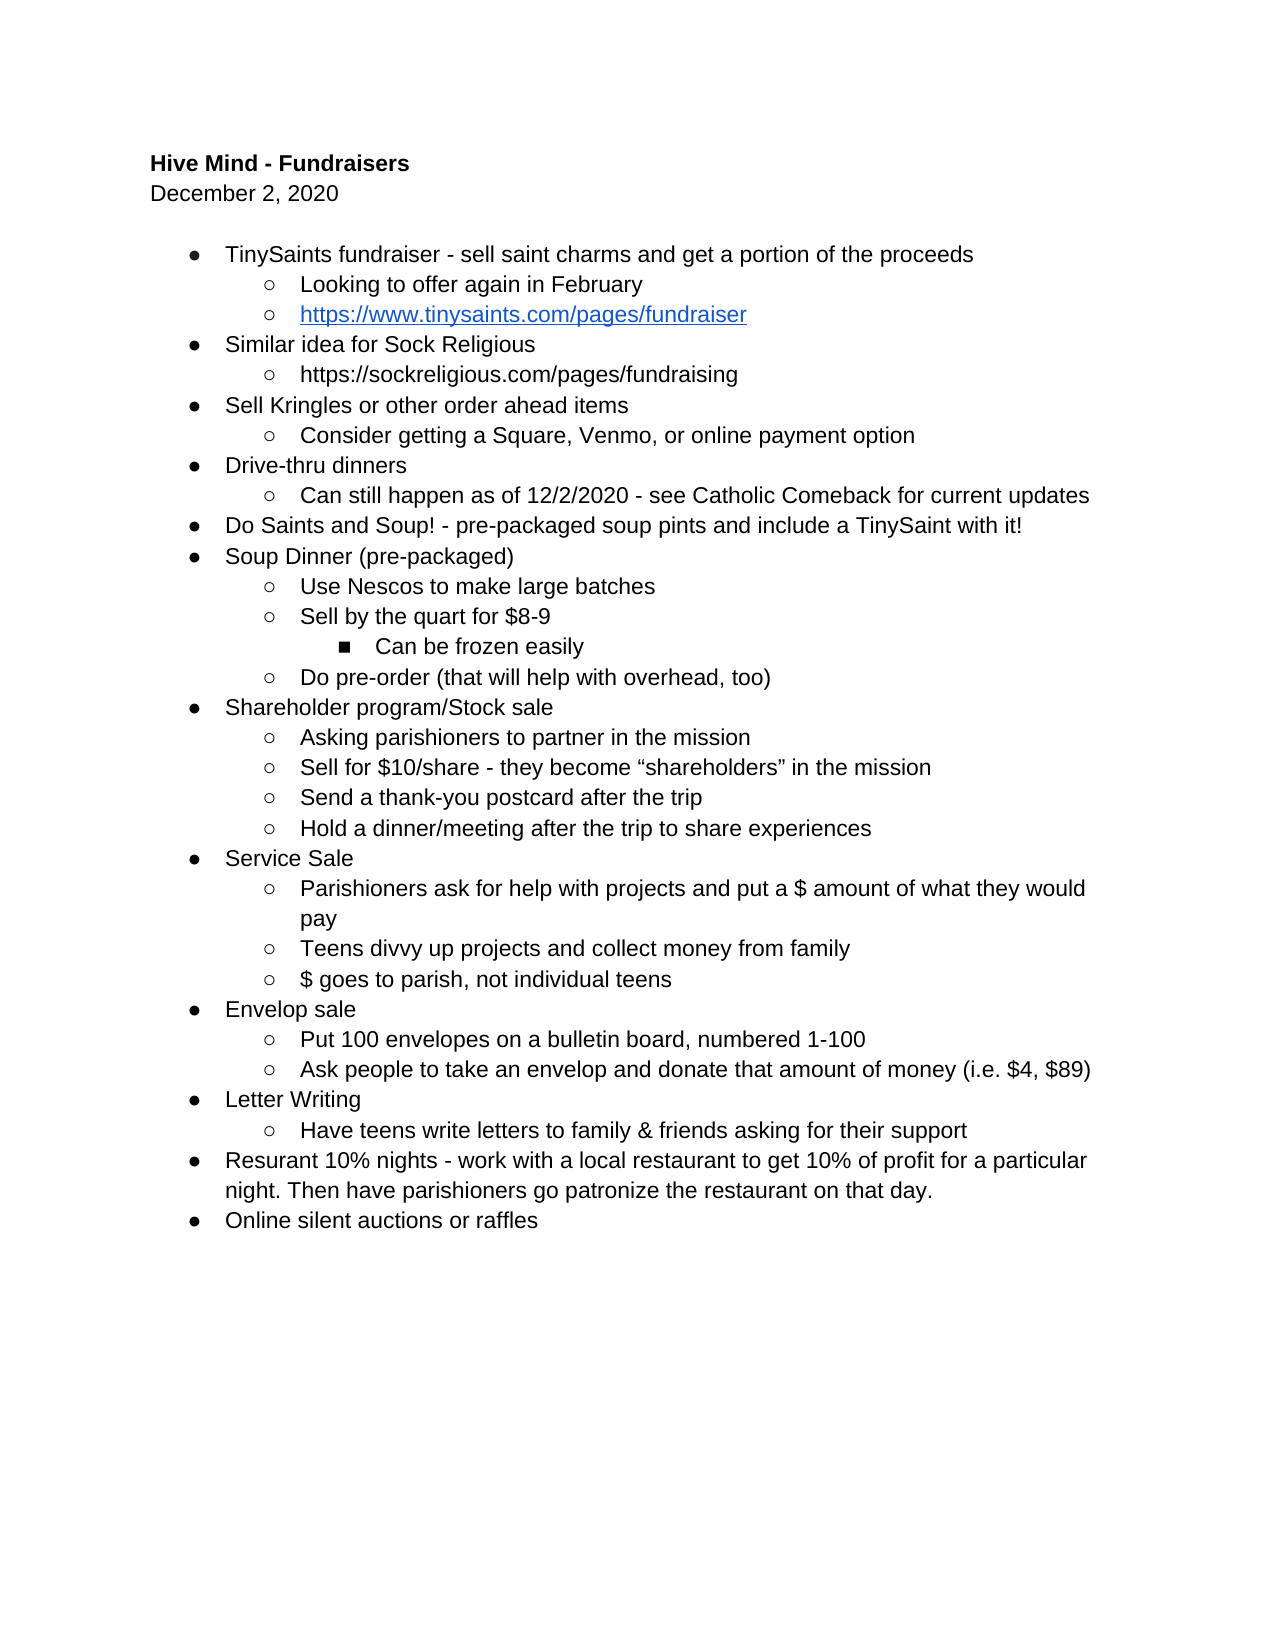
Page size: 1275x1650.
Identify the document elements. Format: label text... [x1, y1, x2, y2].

list Letter Writing [187, 1086, 1125, 1113]
list Shareholder program/Stock sale [187, 694, 1125, 720]
list Similar idea for Sock Religious [187, 331, 1125, 358]
list Envelop sale [187, 996, 1125, 1022]
list Sell Kringles or other order ahead items [187, 392, 1125, 418]
list $ goes to parish, not individual teens [262, 966, 1125, 992]
list Consider getting a Square, Venmo, or online payment option [262, 422, 1125, 448]
text Hive Mind - Fundraisers [150, 150, 1125, 176]
list Ask people to take an envelop and donate that amount of money (i.e. $4, $89) [262, 1056, 1125, 1083]
list Teens divvy up projects and collect money from family [262, 935, 1125, 962]
list Sell by the quart for $8-9 [262, 603, 1125, 629]
list Hold a dinner/meeting after the trip to share experiences [262, 814, 1125, 841]
list Send a thank-you postcard after the trip [262, 784, 1125, 811]
list Soup Dinner (pre-packaged) [187, 543, 1125, 569]
list Have teens write letters to family & friends asking for their support [262, 1117, 1125, 1143]
list Sell for $10/share - they become “shareholders” in the mission [262, 754, 1125, 781]
list Service Sale [187, 845, 1125, 871]
text December 2, 2020 [150, 180, 1125, 207]
list https://www.tinysaints.com/pages/fundraiser [262, 301, 1125, 327]
list Use Nescos to make large batches [262, 573, 1125, 599]
list Asking parishioners to partner in the mission [262, 724, 1125, 750]
list Can be frozen easily [337, 633, 1125, 660]
list Resurant 10% nights - work with a local restaurant to get 10% of profit for a particular night. Then have parishioners go patronize the restaurant on that day. [187, 1147, 1125, 1203]
list Online silent auctions or raffles [187, 1207, 1125, 1234]
list Do Saints and Soup! - pre-packaged soup pints and include a TinySaint with it! [187, 512, 1125, 539]
list Can still happen as of 12/2/2020 - see Catholic Comeback for current updates [262, 482, 1125, 509]
list Drive-thru dinners [187, 452, 1125, 478]
list TinySaints fundraiser - sell saint charms and get a portion of the proceeds [225, 241, 1125, 267]
list Parishioners ask for help with projects and put a $ amount of what they would pay [262, 875, 1125, 932]
list Do pre-order (that will help with overhead, too) [262, 663, 1125, 690]
list https://sockreligious.com/pages/fundraising [262, 361, 1125, 388]
list Looking to offer again in February [262, 271, 1125, 297]
list Put 100 envelopes on a bulletin board, numbered 1-100 [262, 1026, 1125, 1052]
